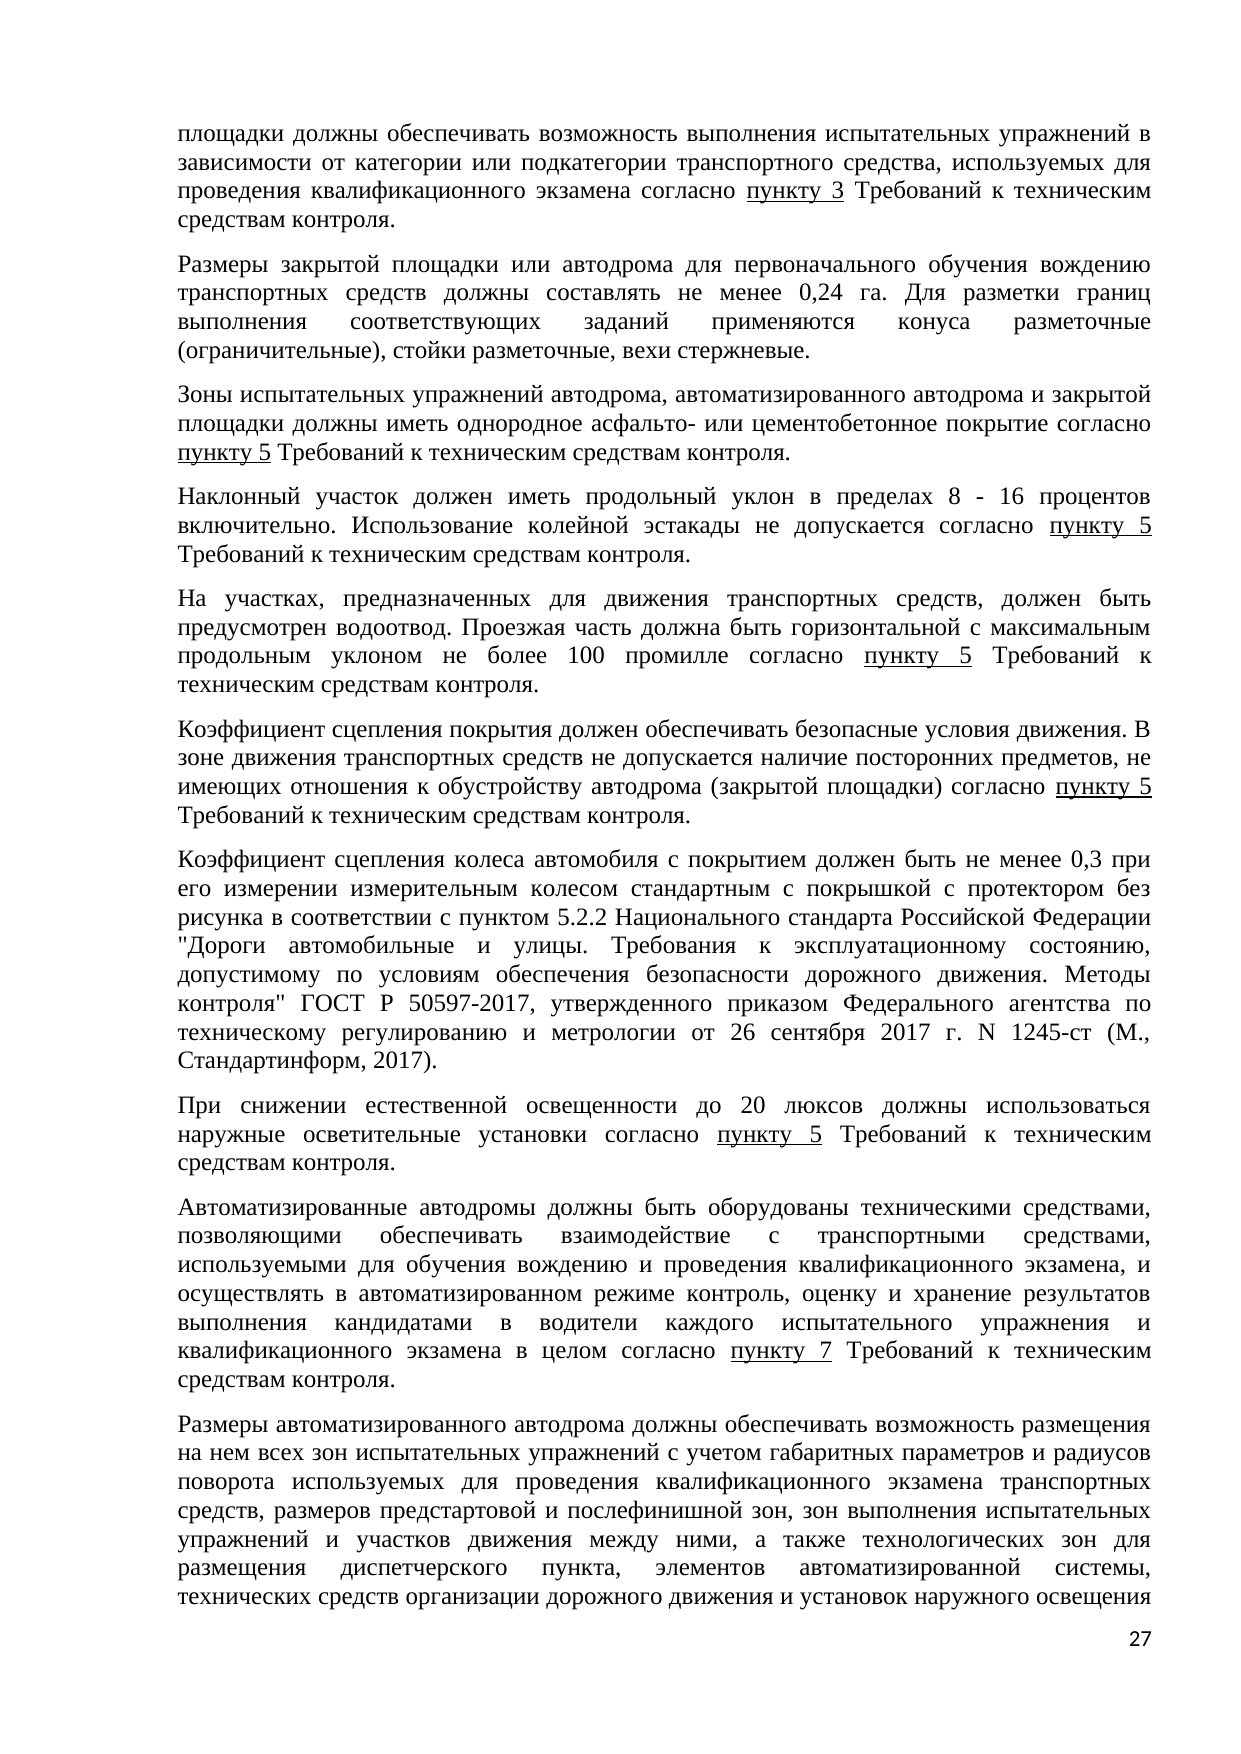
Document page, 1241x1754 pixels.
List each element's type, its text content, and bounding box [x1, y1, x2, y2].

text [177, 118, 1152, 233]
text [177, 1409, 1152, 1610]
text Коэффициент сцепления колеса автомобиля с покрытием должен быть не менее 0,3 при его измерении измерительным колесом стандартным с покрышкой с протектором без рисунка в соответствии с пунктом 5.2.2 Национального стандарта Российской Федерации "Дороги автомобильные и улицы. Требования к эксплуатационному состоянию, допустимому по условиям обеспечения безопасности дорожного движения. Методы контроля" ГОСТ Р 50597-2017, утвержденного приказом Федерального агентства по техническому регулированию и метрологии от 26 сентября 2017 г. N 1245-ст (М., Стандартинформ, 2017). [177, 844, 1152, 1074]
text Наклонный участок должен иметь продольный уклон в пределах 8 - 16 процентов включительно. Использование колейной эстакады не допускается согласно пункту 5 Требований к техническим средствам контроля. [177, 481, 1152, 567]
text На участках, предназначенных для движения транспортных средств, должен быть предусмотрен водоотвод. Проезжая часть должна быть горизонтальной с максимальным продольным уклоном не более 100 промилле согласно пункту 5 Требований к техническим средствам контроля. [177, 583, 1152, 698]
text Коэффициент сцепления покрытия должен обеспечивать безопасные условия движения. В зоне движения транспортных средств не допускается наличие посторонних предметов, не имеющих отношения к обустройству автодрома (закрытой площадки) согласно пункту 5 Требований к техническим средствам контроля. [177, 714, 1152, 829]
text Размеры закрытой площадки или автодрома для первоначального обучения вождению транспортных средств должны составлять не менее 0,24 га. Для разметки границ выполнения соответствующих заданий применяются конуса разметочные (ограничительные), стойки разметочные, вехи стержневые. [177, 249, 1152, 364]
text Зоны испытательных упражнений автодрома, автоматизированного автодрома и закрытой площадки должны иметь однородное асфальто- или цементобетонное покрытие согласно пункту 5 Требований к техническим средствам контроля. [177, 379, 1152, 466]
text Автоматизированные автодромы должны быть оборудованы техническими средствами, позволяющими обеспечивать взаимодействие с транспортными средствами, используемыми для обучения вождению и проведения квалификационного экзамена, и осуществлять в автоматизированном режиме контроль, оценку и хранение результатов выполнения кандидатами в водители каждого испытательного упражнения и квалификационного экзамена в целом согласно пункту 7 Требований к техническим средствам контроля. [177, 1192, 1152, 1393]
text При снижении естественной освещенности до 20 люксов должны использоваться наружные осветительные установки согласно пункту 5 Требований к техническим средствам контроля. [177, 1090, 1152, 1176]
